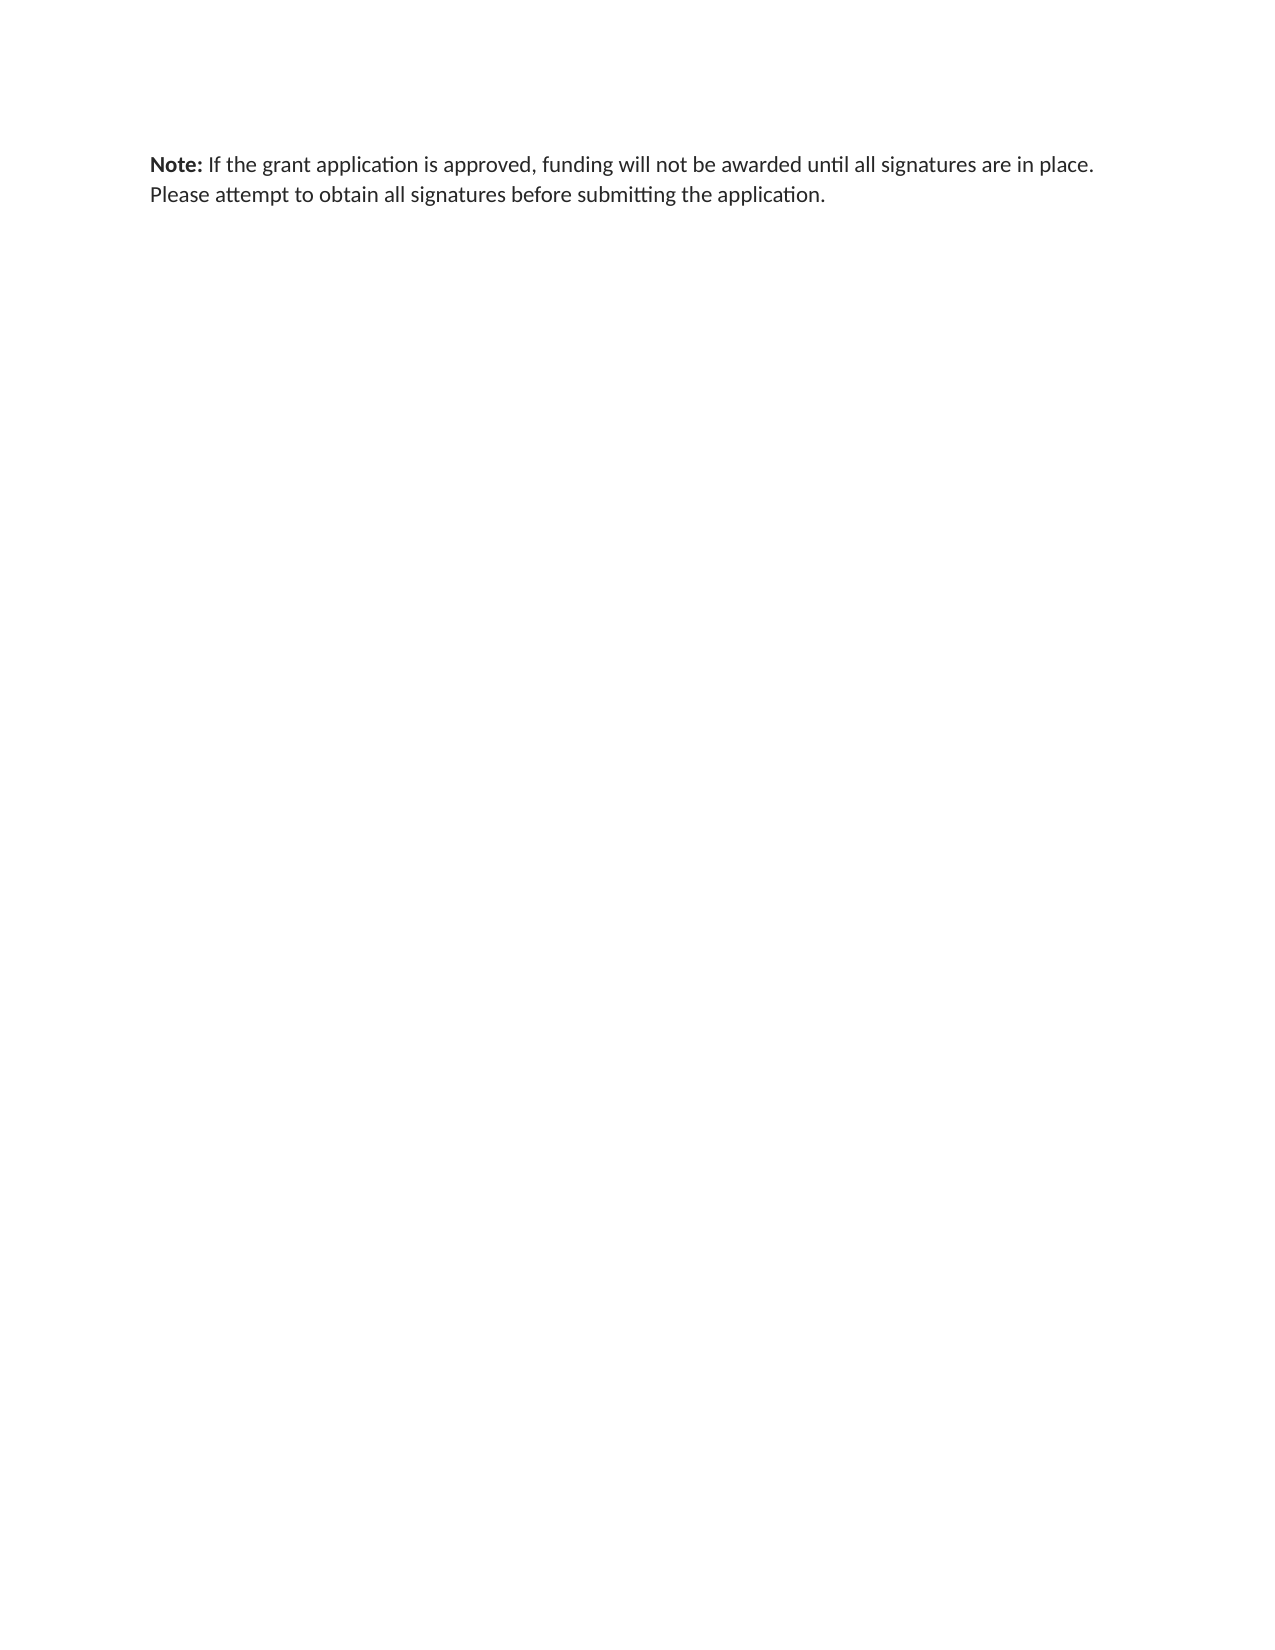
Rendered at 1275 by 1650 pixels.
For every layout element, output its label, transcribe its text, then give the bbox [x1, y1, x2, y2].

text Note: If the grant application is approved, funding will not be awarded until all signatures are in place. Please attempt to obtain all signatures before submitting the application. [150, 150, 1125, 208]
